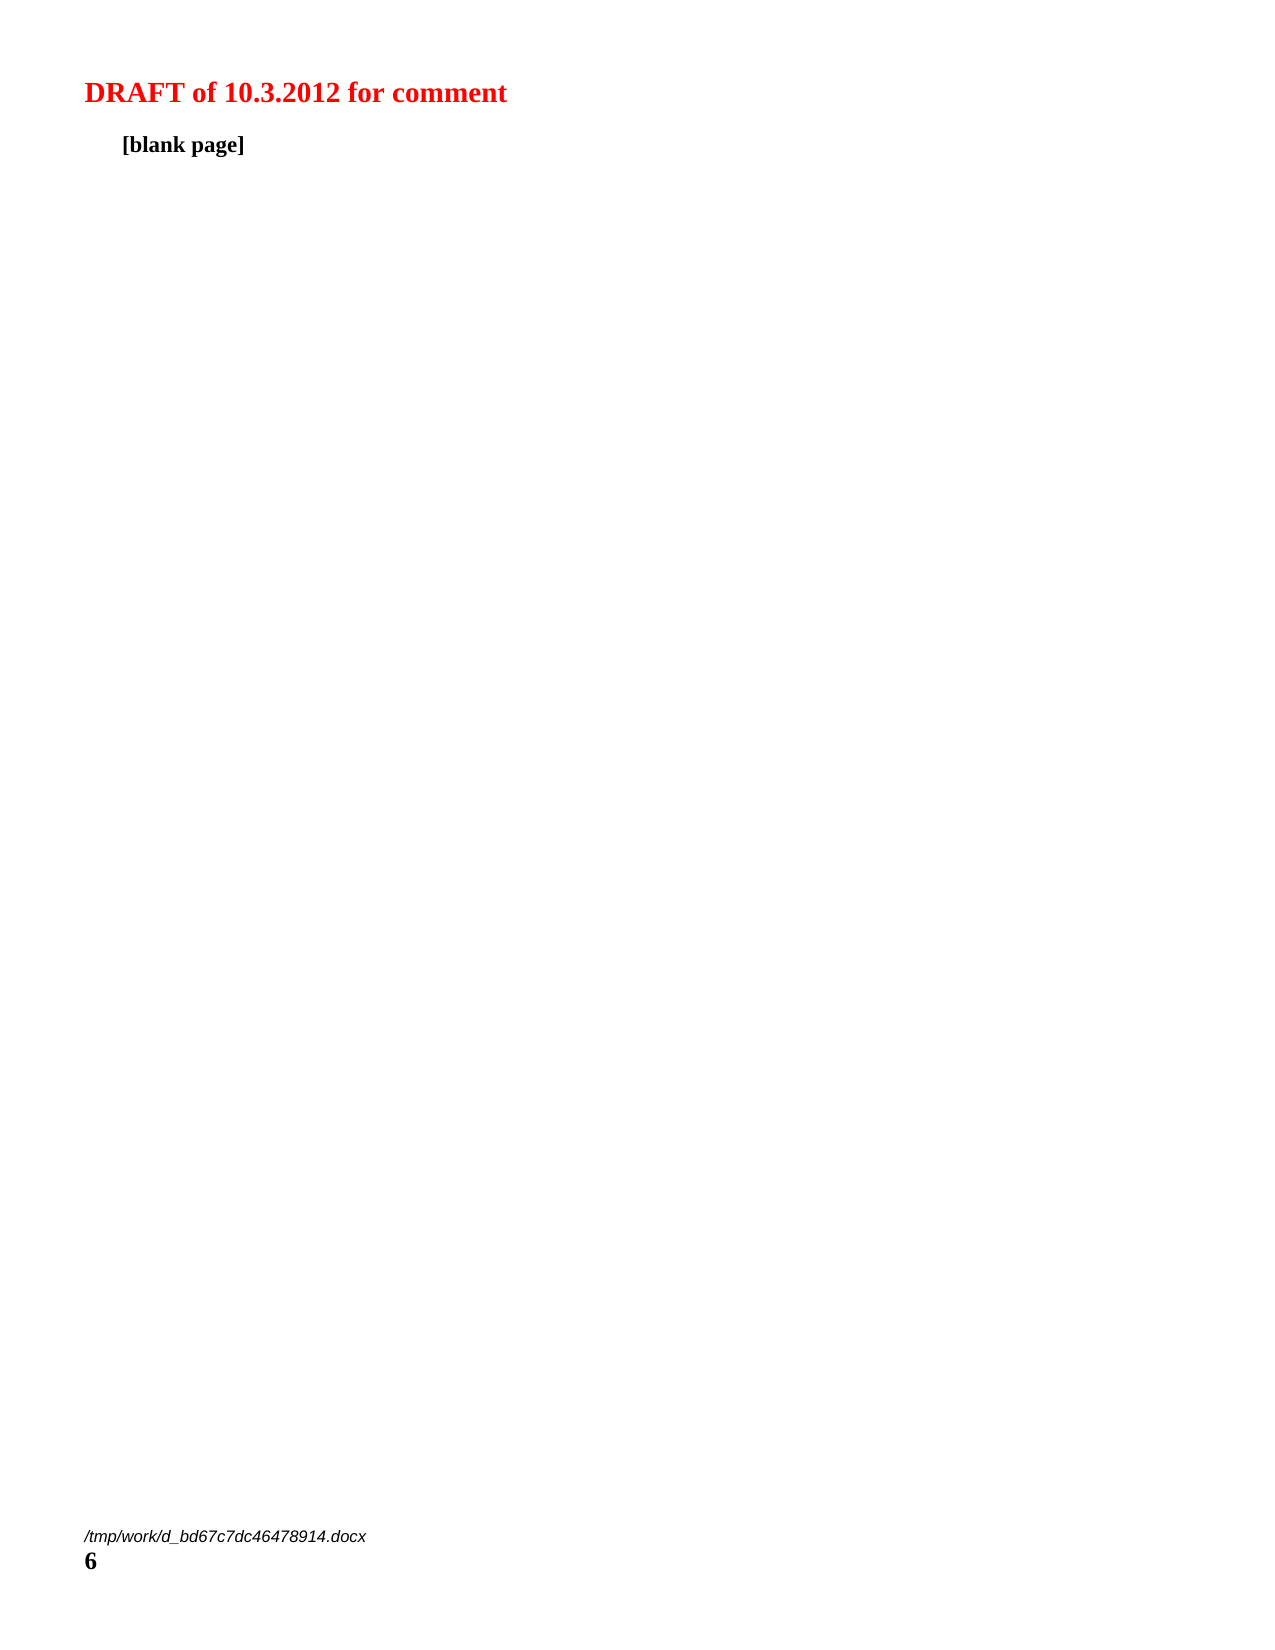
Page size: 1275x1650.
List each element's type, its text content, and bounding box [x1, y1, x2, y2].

list [blank page] [122, 131, 1162, 158]
